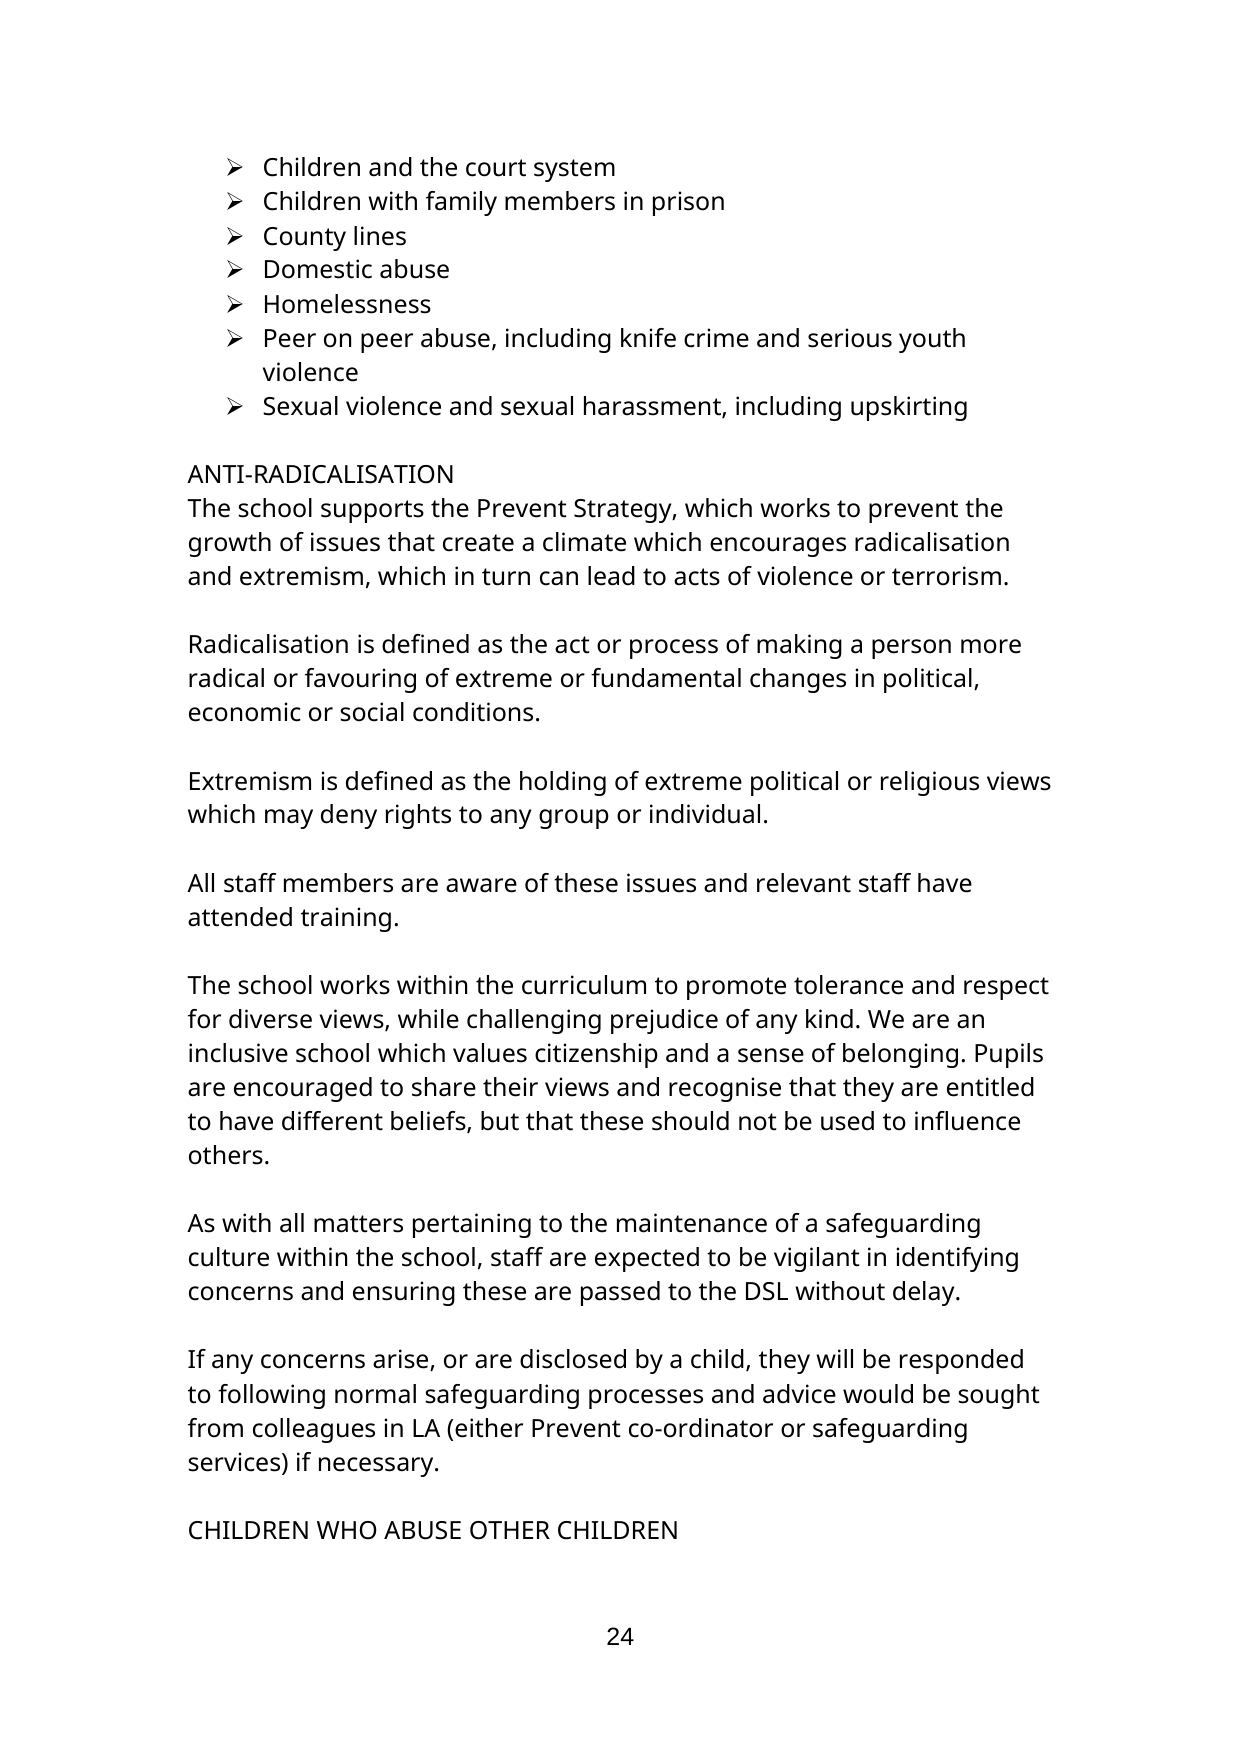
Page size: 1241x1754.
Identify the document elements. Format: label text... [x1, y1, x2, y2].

list Children and the court system [225, 150, 1053, 184]
text Extremism is defined as the holding of extreme political or religious views which may deny rights to any group or individual. [187, 763, 1053, 831]
list Domestic abuse [225, 252, 1053, 286]
list Children with family members in prison [225, 184, 1053, 218]
text If any concerns arise, or are disclosed by a child, they will be responded to following normal safeguarding processes and advice would be sought from colleagues in LA (either Prevent co-ordinator or safeguarding services) if necessary. [187, 1342, 1053, 1478]
list Peer on peer abuse, including knife crime and serious youth violence [225, 320, 1053, 388]
text All staff members are aware of these issues and relevant staff have attended training. [187, 865, 1053, 933]
text The school works within the curriculum to promote tolerance and respect for diverse views, while challenging prejudice of any kind. We are an inclusive school which values citizenship and a sense of belonging. Pupils are encouraged to share their views and recognise that they are entitled to have different beliefs, but that these should not be used to influence others. [187, 967, 1053, 1172]
list Homelessness [225, 286, 1053, 320]
text As with all matters pertaining to the maintenance of a safeguarding culture within the school, staff are expected to be vigilant in identifying concerns and ensuring these are passed to the DSL without delay. [187, 1206, 1053, 1308]
text Radicalisation is defined as the act or process of making a person more radical or favouring of extreme or fundamental changes in political, economic or social conditions. [187, 627, 1053, 729]
text The school supports the Prevent Strategy, which works to prevent the growth of issues that create a climate which encourages radicalisation and extremism, which in turn can lead to acts of violence or terrorism. [187, 491, 1053, 593]
text CHILDREN WHO ABUSE OTHER CHILDREN [187, 1512, 1053, 1547]
list County lines [225, 218, 1053, 252]
text ANTI-RADICALISATION [187, 457, 1053, 491]
list Sexual violence and sexual harassment, including upskirting [225, 388, 1053, 422]
